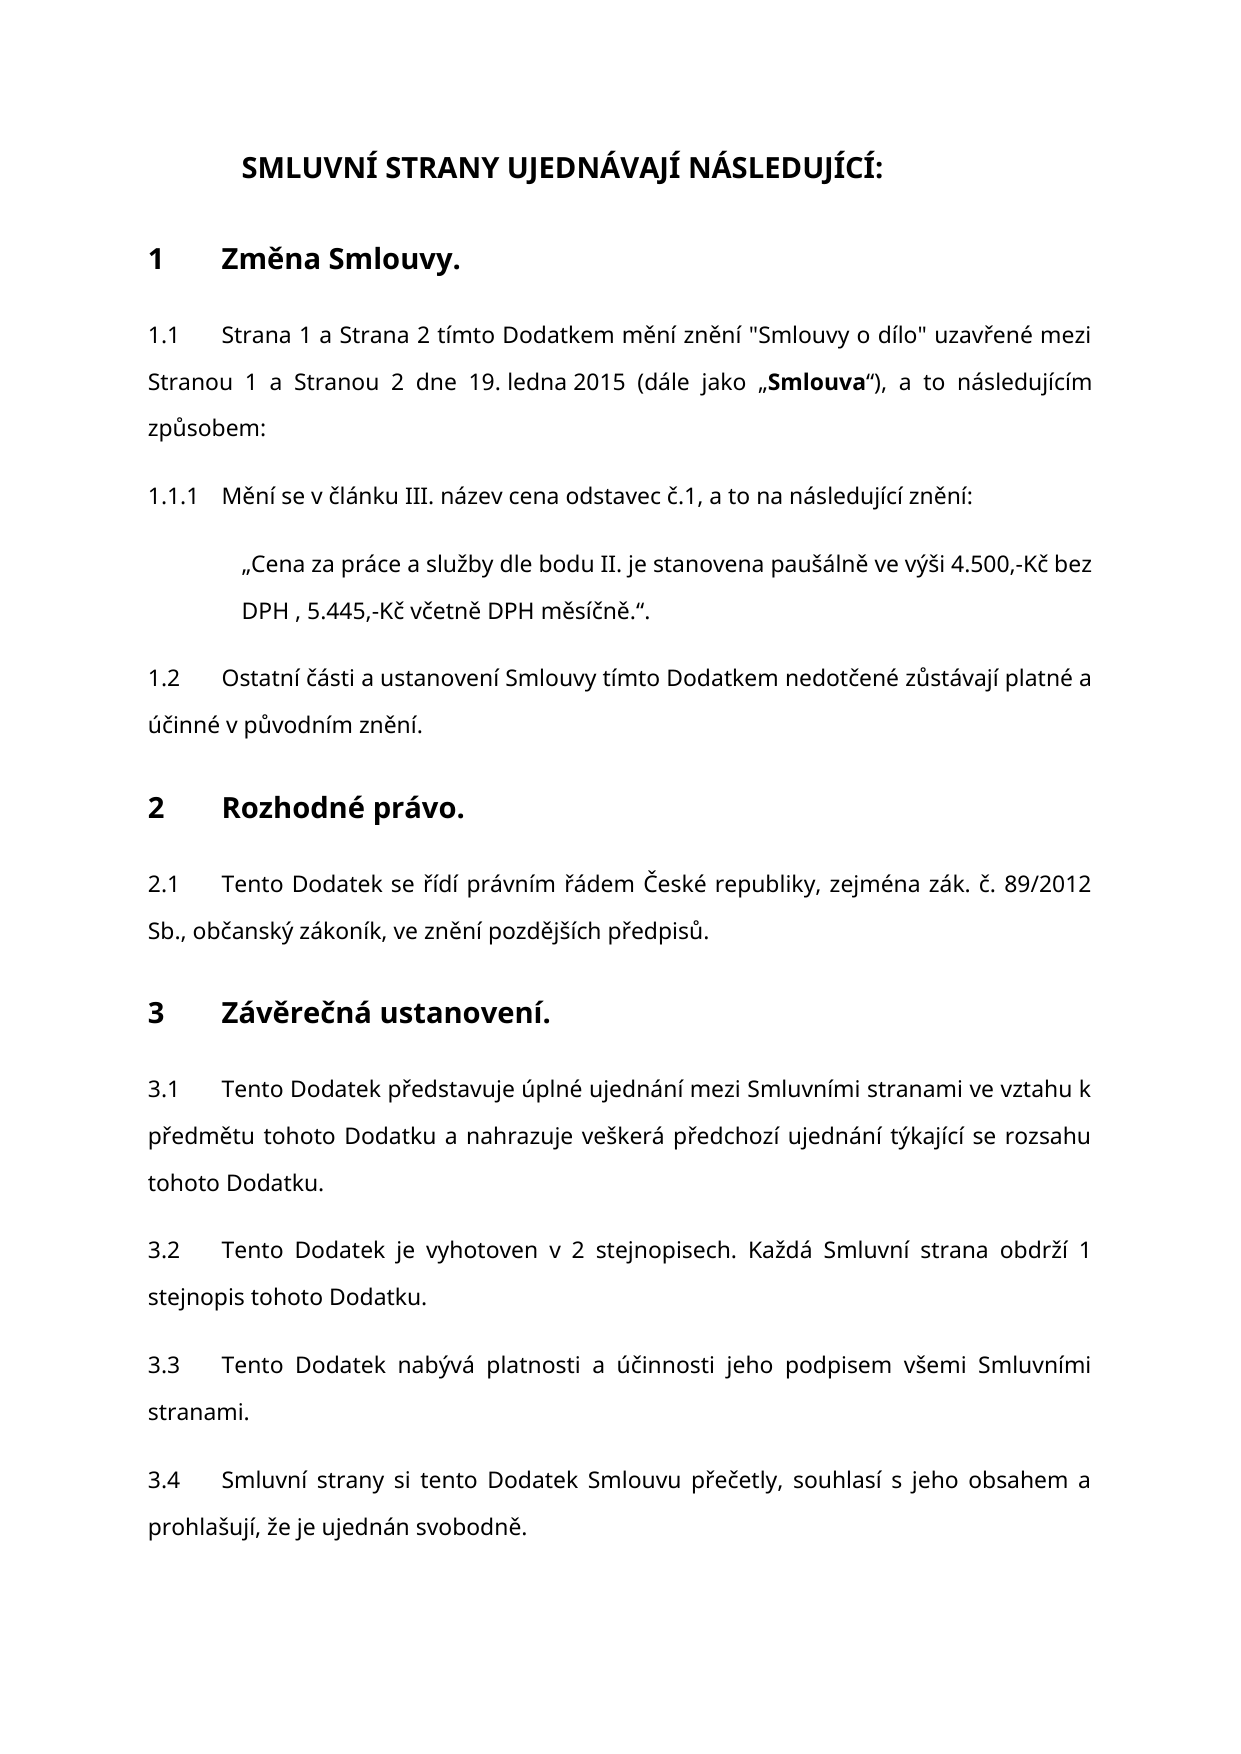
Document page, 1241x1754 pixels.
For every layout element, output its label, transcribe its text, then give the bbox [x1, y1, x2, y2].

text „Cena za práce a služby dle bodu II. je stanovena paušálně ve výši 4.500,-Kč bez DPH , 5.445,-Kč včetně DPH měsíčně.“. [241, 548, 1093, 626]
text SMLUVNÍ STRANY UJEDNÁVAJÍ NÁSLEDUJÍCÍ: [241, 148, 1093, 187]
list Smluvní strany si tento Dodatek Smlouvu přečetly, souhlasí s jeho obsahem a prohlašují, že je ujednán svobodně. [148, 1464, 1093, 1542]
list Mění se v článku III. název cena odstavec č.1, a to na následující znění: [148, 480, 1093, 511]
list Tento Dodatek se řídí právním řádem České republiky, zejména zák. č. 89/2012 Sb., občanský zákoník, ve znění pozdějších předpisů. [148, 868, 1093, 946]
list Rozhodné právo. [148, 787, 1093, 827]
list Strana 1 a Strana 2 tímto Dodatkem mění znění "Smlouvy o dílo" uzavřené mezi Stranou 1 a Stranou 2 dne 19. ledna 2015 (dále jako „Smlouva“), a to následujícím způsobem: [148, 319, 1093, 444]
list Závěrečná ustanovení. [148, 993, 1093, 1032]
list Změna Smlouvy. [148, 238, 1093, 278]
list Tento Dodatek nabývá platnosti a účinnosti jeho podpisem všemi Smluvními stranami. [148, 1349, 1093, 1427]
list Tento Dodatek je vyhotoven v 2 stejnopisech. Každá Smluvní strana obdrží 1 stejnopis tohoto Dodatku. [148, 1234, 1093, 1313]
list Tento Dodatek představuje úplné ujednání mezi Smluvními stranami ve vztahu k předmětu tohoto Dodatku a nahrazuje veškerá předchozí ujednání týkající se rozsahu tohoto Dodatku. [148, 1073, 1093, 1198]
list Ostatní části a ustanovení Smlouvy tímto Dodatkem nedotčené zůstávají platné a účinné v původním znění. [148, 662, 1093, 741]
